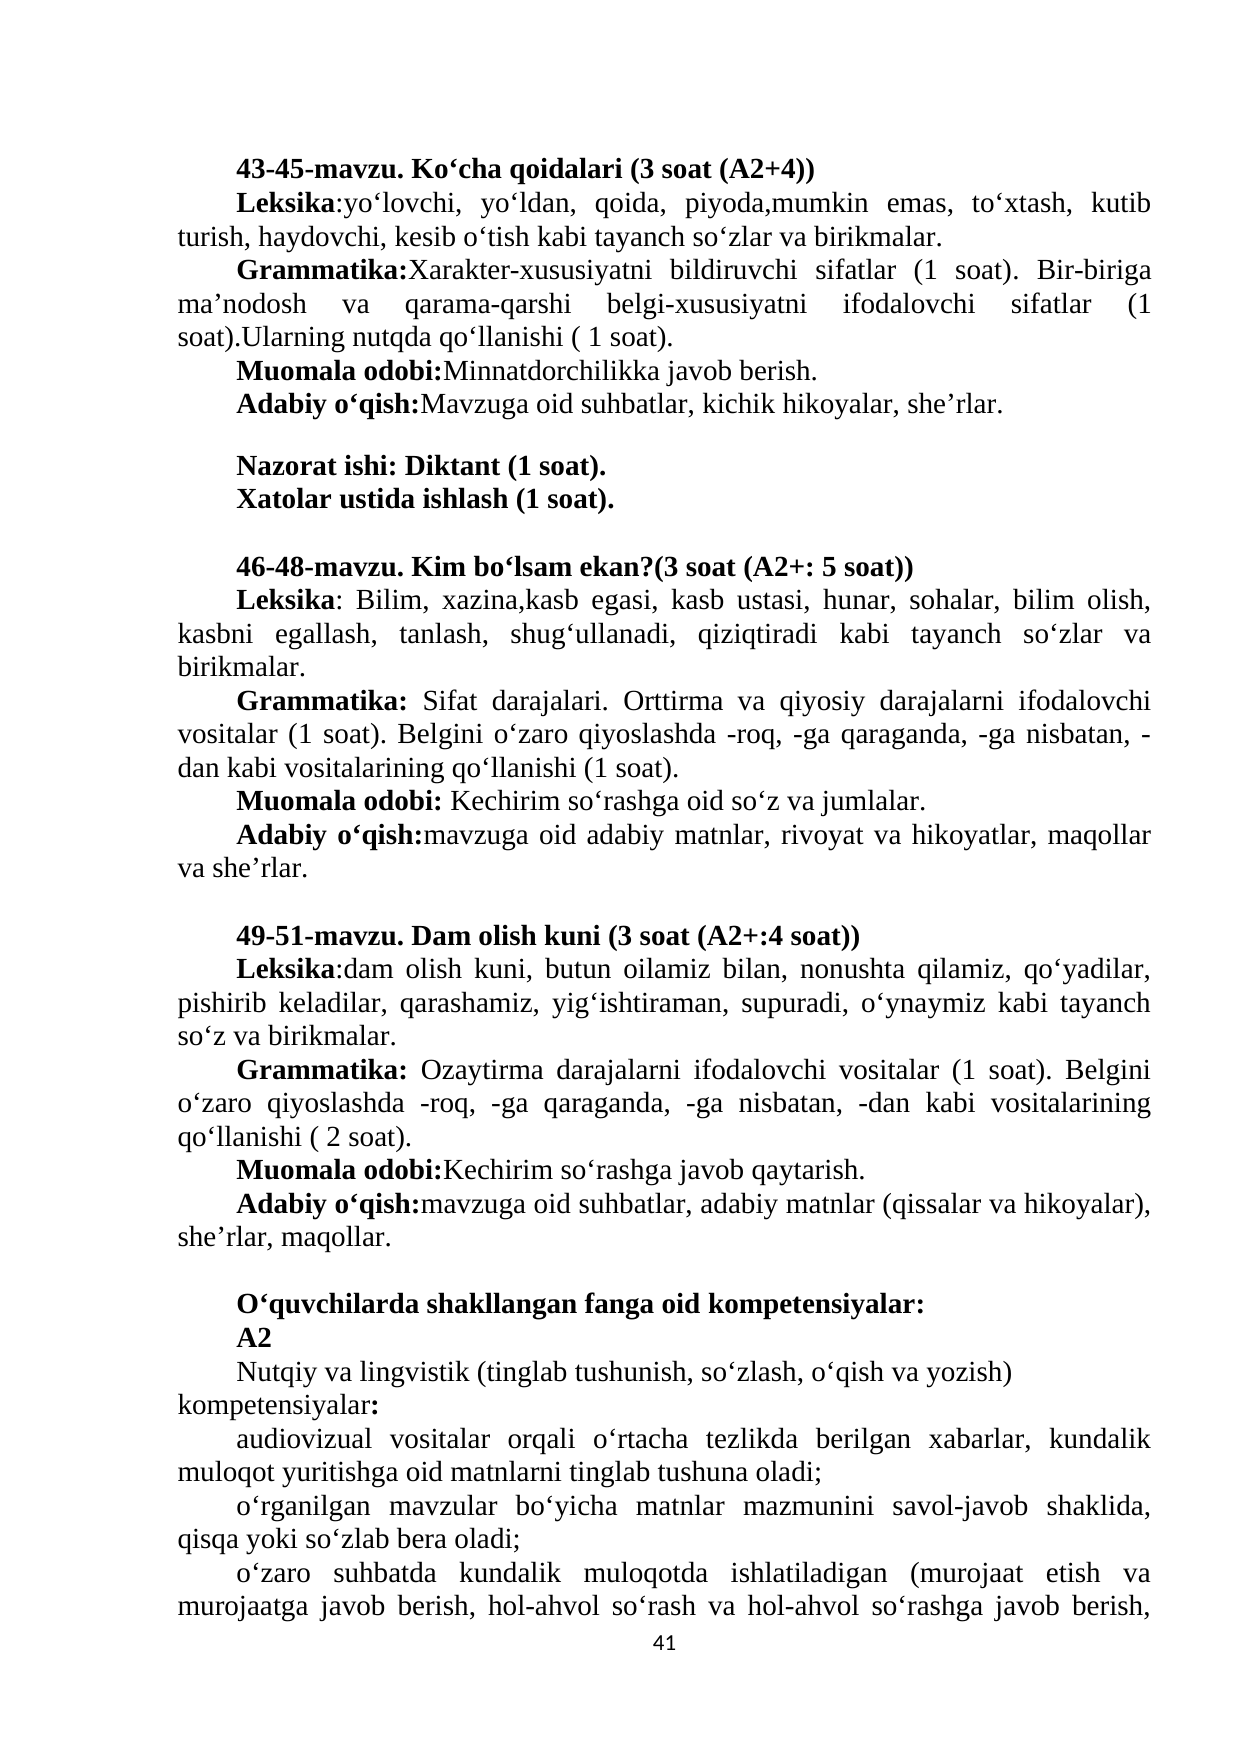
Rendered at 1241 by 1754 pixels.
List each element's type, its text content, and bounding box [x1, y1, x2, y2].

text Muomala odobi:Minnatdorchilikka javob berish. [177, 353, 1152, 386]
text 43-45-mavzu. Ko‘cha qoidalari (3 soat (A2+4)) [177, 152, 1152, 185]
text Adabiy o‘qish:Mavzuga oid suhbatlar, kichik hikoyalar, she’rlar. [177, 386, 1152, 420]
text Nutqiy va lingvistik (tinglab tushunish, so‘zlash, o‘qish va yozish) kompetensiyalar: [177, 1354, 1152, 1421]
text Leksika:dam olish kuni, butun oilamiz bilan, nonushta qilamiz, qo‘yadilar, pishirib keladilar, qarashamiz, yig‘ishtiraman, supuradi, o‘ynaymiz kabi tayanch so‘z va birikmalar. [177, 951, 1152, 1052]
text 46-48-mavzu. Kim bo‘lsam ekan?(3 soat (A2+: 5 soat)) [177, 549, 1152, 582]
text o‘rganilgan mavzular bo‘yicha matnlar mazmunini savol-javob shaklida, qisqa yoki so‘zlab bera oladi; [177, 1488, 1152, 1555]
text Grammatika:Xarakter-xususiyatni bildiruvchi sifatlar (1 soat). Bir-biriga ma’nodosh va qarama-qarshi belgi-xususiyatni ifodalovchi sifatlar (1 soat).Ularning nutqda qo‘llanishi ( 1 soat). [177, 252, 1152, 353]
list Nazorat ishi: Diktant (1 soat). [177, 448, 1152, 482]
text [177, 1555, 1152, 1622]
text A2 [177, 1320, 1152, 1354]
text Adabiy o‘qish:mavzuga oid adabiy matnlar, rivoyat va hikoyatlar, maqollar va she’rlar. [177, 817, 1152, 884]
text Muomala odobi: Kechirim so‘rashga oid so‘z va jumlalar. [177, 783, 1152, 817]
text audiovizual vositalar orqali o‘rtacha tezlikda berilgan xabarlar, kundalik muloqot yuritishga oid matnlarni tinglab tushuna oladi; [177, 1421, 1152, 1488]
text Muomala odobi:Kechirim so‘rashga javob qaytarish. [177, 1152, 1152, 1186]
text Grammatika: Ozaytirma darajalarni ifodalovchi vositalar (1 soat). Belgini o‘zaro qiyoslashda -roq, -ga qaraganda, -ga nisbatan, -dan kabi vositalarining qo‘llanishi ( 2 soat). [177, 1052, 1152, 1152]
list Xatolar ustida ishlash (1 soat). [177, 482, 1152, 515]
text Leksika: Bilim, xazina,kasb egasi, kasb ustasi, hunar, sohalar, bilim olish, kasbni egallash, tanlash, shug‘ullanadi, qiziqtiradi kabi tayanch so‘zlar va birikmalar. [177, 582, 1152, 683]
text 49-51-mavzu. Dam olish kuni (3 soat (A2+:4 soat)) [177, 918, 1152, 951]
text Adabiy o‘qish:mavzuga oid suhbatlar, adabiy matnlar (qissalar va hikoyalar), she’rlar, maqollar. [177, 1186, 1152, 1253]
text Grammatika: Sifat darajalari. Orttirma va qiyosiy darajalarni ifodalovchi vositalar (1 soat). Belgini o‘zaro qiyoslashda -roq, -ga qaraganda, -ga nisbatan, -dan kabi vositalarining qo‘llanishi (1 soat). [177, 683, 1152, 783]
text Leksika:yo‘lovchi, yo‘ldan, qoida, piyoda,mumkin emas, to‘xtash, kutib turish, haydovchi, kesib o‘tish kabi tayanch so‘zlar va birikmalar. [177, 185, 1152, 252]
subtitle O‘quvchilarda shakllangan fanga oid kompetensiyalar: [177, 1287, 1152, 1320]
